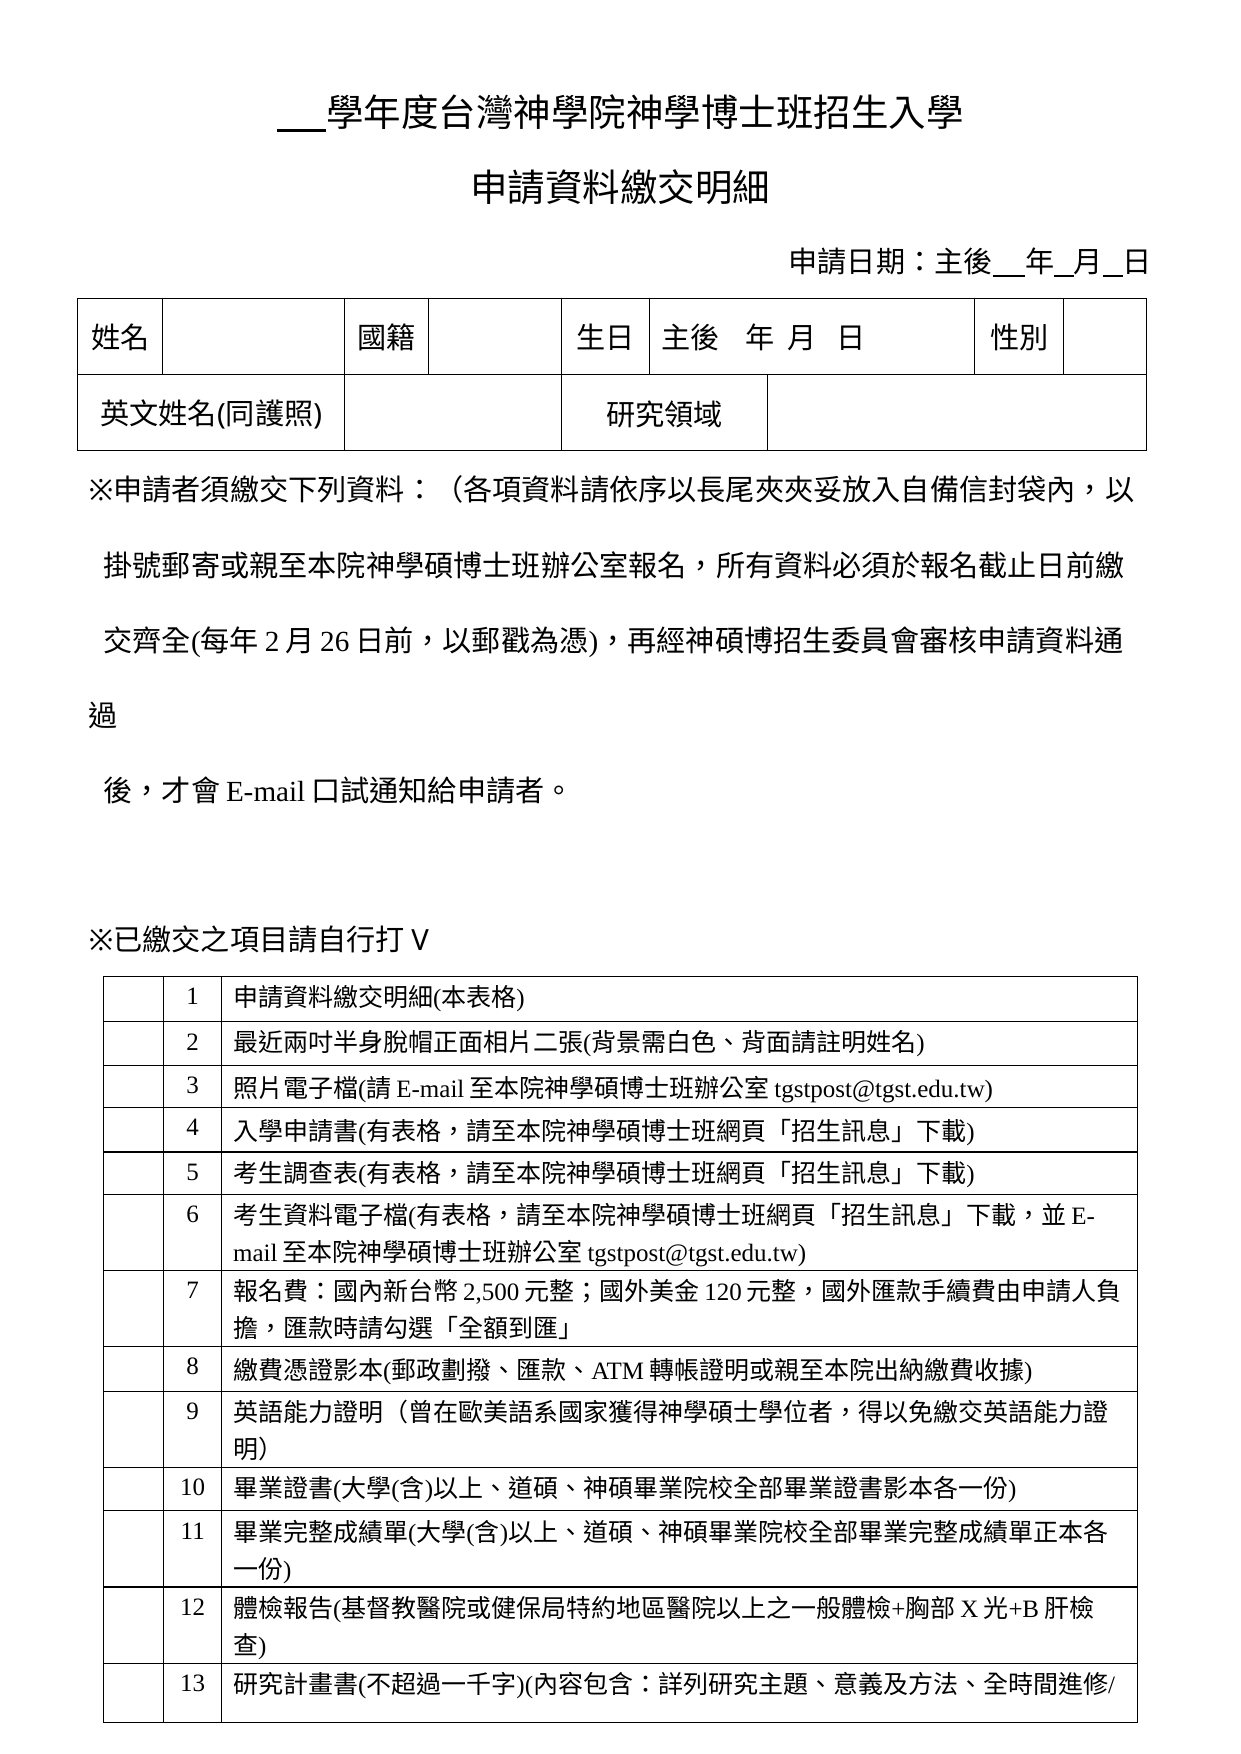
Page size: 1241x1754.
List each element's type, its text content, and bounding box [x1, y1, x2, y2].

table_header [104, 977, 163, 1021]
table_cell 6 [164, 1195, 221, 1270]
table_cell 入學申請書(有表格，請至本院神學碩博士班網頁「招生訊息」下載) [222, 1108, 1137, 1151]
table_header [429, 299, 561, 374]
table_cell [104, 1511, 163, 1586]
table_cell 12 [164, 1588, 221, 1662]
table_cell [768, 375, 1146, 450]
text 交齊全(每年2月26日前，以郵戳為憑)，再經神碩博招生委員會審核申請資料通過 [89, 601, 1152, 751]
table_cell [104, 1022, 163, 1064]
table_header [1064, 299, 1146, 374]
table_cell [104, 1153, 163, 1194]
table_cell [345, 375, 561, 450]
table_cell 英文姓名(同護照) [78, 375, 344, 450]
text 申請日期：主後 年 月 日 [89, 223, 1152, 298]
table_cell 8 [164, 1347, 221, 1391]
table_cell [104, 1347, 163, 1391]
table_cell 畢業完整成績單(大學(含)以上、道碩、神碩畢業院校全部畢業完整成績單正本各一份) [222, 1511, 1137, 1586]
table_cell 4 [164, 1108, 221, 1151]
table_cell 照片電子檔(請E-mail至本院神學碩博士班辦公室tgstpost@tgst.edu.tw) [222, 1066, 1137, 1107]
text 後，才會E-mail口試通知給申請者。 [89, 751, 1152, 826]
table_cell 2 [164, 1022, 221, 1064]
text 掛號郵寄或親至本院神學碩博士班辦公室報名，所有資料必須於報名截止日前繳 [89, 526, 1152, 601]
table_header 1 [164, 977, 221, 1021]
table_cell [222, 1664, 1137, 1722]
table_cell [104, 1066, 163, 1107]
table_header 主後 年 月 日 [650, 299, 974, 374]
table_header 性別 [975, 299, 1063, 374]
table_cell [104, 1468, 163, 1510]
table_header 姓名 [78, 299, 162, 374]
table_cell 繳費憑證影本(郵政劃撥、匯款、ATM轉帳證明或親至本院出納繳費收據) [222, 1347, 1137, 1391]
table_cell [104, 1271, 163, 1346]
table_header [163, 299, 344, 374]
table_cell 7 [164, 1271, 221, 1346]
table_header 國籍 [345, 299, 428, 374]
table_cell 英語能力證明（曾在歐美語系國家獲得神學碩士學位者，得以免繳交英語能力證明） [222, 1392, 1137, 1467]
table_cell 體檢報告(基督教醫院或健保局特約地區醫院以上之一般體檢+胸部X光+B肝檢查) [222, 1588, 1137, 1662]
table_header 生日 [562, 299, 649, 374]
table_cell 最近兩吋半身脫帽正面相片二張(背景需白色、背面請註明姓名) [222, 1022, 1137, 1064]
text 申請資料繳交明細 [89, 148, 1152, 223]
table_cell 研究領域 [562, 375, 767, 450]
table_cell [104, 1392, 163, 1467]
text ※已繳交之項目請自行打 V [89, 901, 1152, 976]
table_header 申請資料繳交明細(本表格) [222, 977, 1137, 1021]
table_cell 9 [164, 1392, 221, 1467]
table_cell 考生調查表(有表格，請至本院神學碩博士班網頁「招生訊息」下載) [222, 1153, 1137, 1194]
table_cell 5 [164, 1153, 221, 1194]
table_cell 11 [164, 1511, 221, 1586]
text ※申請者須繳交下列資料：（各項資料請依序以長尾夾夾妥放入自備信封袋內，以 [89, 451, 1152, 526]
table_cell [104, 1108, 163, 1151]
table_cell 報名費：國內新台幣2,500元整；國外美金120元整，國外匯款手續費由申請人負擔，匯款時請勾選「全額到匯」 [222, 1271, 1137, 1346]
table_cell 10 [164, 1468, 221, 1510]
text 學年度台灣神學院神學博士班招生入學 [89, 73, 1152, 148]
table_cell [104, 1588, 163, 1662]
table_cell 13 [164, 1664, 221, 1722]
table_cell [104, 1664, 163, 1722]
table_cell [104, 1195, 163, 1270]
table_cell 畢業證書(大學(含)以上、道碩、神碩畢業院校全部畢業證書影本各一份) [222, 1468, 1137, 1510]
table_cell 考生資料電子檔(有表格，請至本院神學碩博士班網頁「招生訊息」下載，並E-mail至本院神學碩博士班辦公室tgstpost@tgst.edu.tw) [222, 1195, 1137, 1270]
table_cell 3 [164, 1066, 221, 1107]
